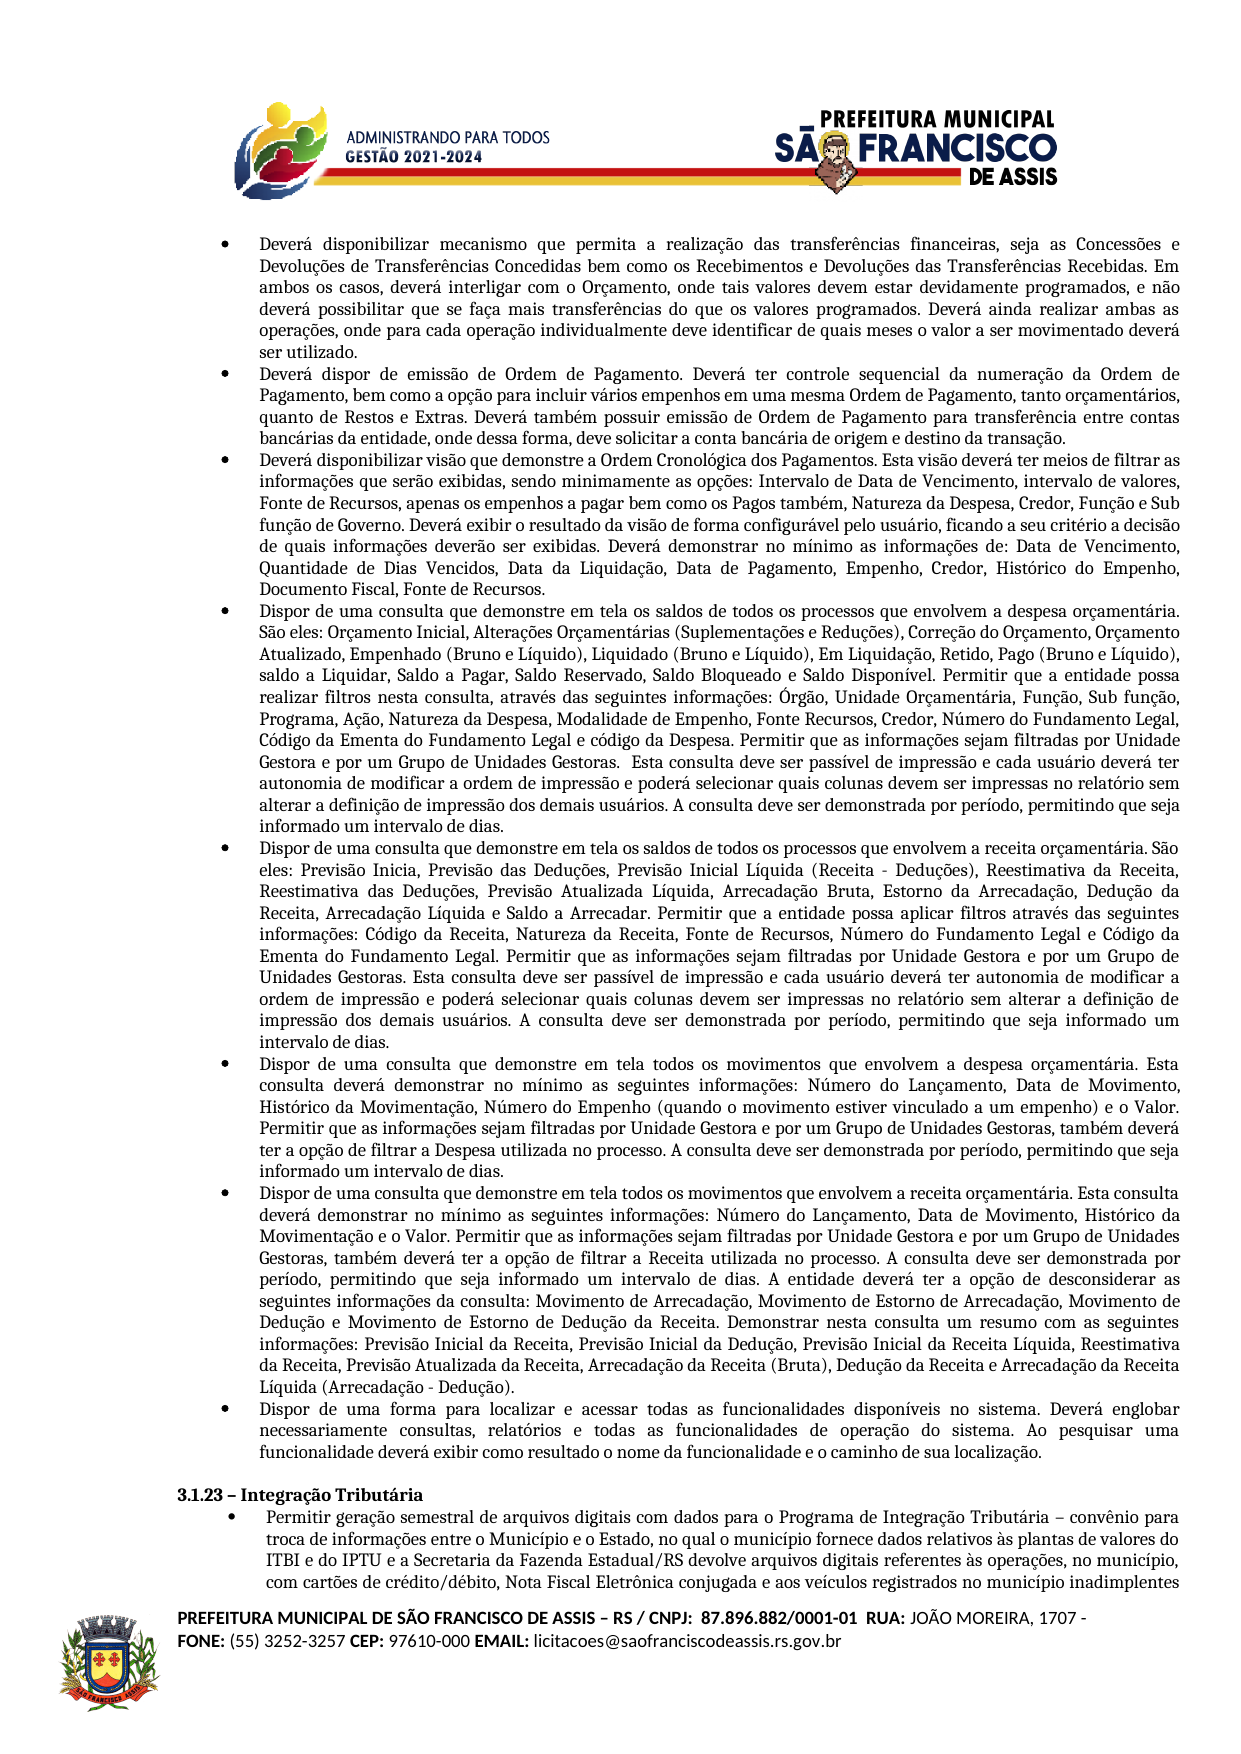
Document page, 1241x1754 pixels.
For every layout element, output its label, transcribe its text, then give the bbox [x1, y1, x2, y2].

list Deverá dispor de emissão de Ordem de Pagamento. Deverá ter controle sequencial da numeração da Ordem de Pagamento, bem como a opção para incluir vários empenhos em uma mesma Ordem de Pagamento, tanto orçamentários, quanto de Restos e Extras. Deverá também possuir emissão de Ordem de Pagamento para transferência entre contas bancárias da entidade, onde dessa forma, deve solicitar a conta bancária de origem e destino da transação. [222, 363, 1181, 449]
list Dispor de uma consulta que demonstre em tela todos os movimentos que envolvem a receita orçamentária. Esta consulta deverá demonstrar no mínimo as seguintes informações: Número do Lançamento, Data de Movimento, Histórico da Movimentação e o Valor. Permitir que as informações sejam filtradas por Unidade Gestora e por um Grupo de Unidades Gestoras, também deverá ter a opção de filtrar a Receita utilizada no processo. A consulta deve ser demonstrada por período, permitindo que seja informado um intervalo de dias. A entidade deverá ter a opção de desconsiderar as seguintes informações da consulta: Movimento de Arrecadação, Movimento de Estorno de Arrecadação, Movimento de Dedução e Movimento de Estorno de Dedução da Receita. Demonstrar nesta consulta um resumo com as seguintes informações: Previsão Inicial da Receita, Previsão Inicial da Dedução, Previsão Inicial da Receita Líquida, Reestimativa da Receita, Previsão Atualizada da Receita, Arrecadação da Receita (Bruta), Dedução da Receita e Arrecadação da Receita Líquida (Arrecadação - Dedução). [222, 1182, 1181, 1398]
picture [206, 73, 1093, 234]
list Dispor de uma consulta que demonstre em tela os saldos de todos os processos que envolvem a receita orçamentária. São eles: Previsão Inicia, Previsão das Deduções, Previsão Inicial Líquida (Receita - Deduções), Reestimativa da Receita, Reestimativa das Deduções, Previsão Atualizada Líquida, Arrecadação Bruta, Estorno da Arrecadação, Dedução da Receita, Arrecadação Líquida e Saldo a Arrecadar. Permitir que a entidade possa aplicar filtros através das seguintes informações: Código da Receita, Natureza da Receita, Fonte de Recursos, Número do Fundamento Legal e Código da Ementa do Fundamento Legal. Permitir que as informações sejam filtradas por Unidade Gestora e por um Grupo de Unidades Gestoras. Esta consulta deve ser passível de impressão e cada usuário deverá ter autonomia de modificar a ordem de impressão e poderá selecionar quais colunas devem ser impressas no relatório sem alterar a definição de impressão dos demais usuários. A consulta deve ser demonstrada por período, permitindo que seja informado um intervalo de dias. [222, 837, 1181, 1053]
picture [50, 1614, 169, 1713]
list Deverá disponibilizar mecanismo que permita a realização das transferências financeiras, seja as Concessões e Devoluções de Transferências Concedidas bem como os Recebimentos e Devoluções das Transferências Recebidas. Em ambos os casos, deverá interligar com o Orçamento, onde tais valores devem estar devidamente programados, e não deverá possibilitar que se faça mais transferências do que os valores programados. Deverá ainda realizar ambas as operações, onde para cada operação individualmente deve identificar de quais meses o valor a ser movimentado deverá ser utilizado. [222, 234, 1181, 363]
text 3.1.23 – Integração Tributária [177, 1485, 1181, 1506]
list Deverá disponibilizar visão que demonstre a Ordem Cronológica dos Pagamentos. Esta visão deverá ter meios de filtrar as informações que serão exibidas, sendo minimamente as opções: Intervalo de Data de Vencimento, intervalo de valores, Fonte de Recursos, apenas os empenhos a pagar bem como os Pagos também, Natureza da Despesa, Credor, Função e Sub função de Governo. Deverá exibir o resultado da visão de forma configurável pelo usuário, ficando a seu critério a decisão de quais informações deverão ser exibidas. Deverá demonstrar no mínimo as informações de: Data de Vencimento, Quantidade de Dias Vencidos, Data da Liquidação, Data de Pagamento, Empenho, Credor, Histórico do Empenho, Documento Fiscal, Fonte de Recursos. [222, 449, 1181, 600]
list Dispor de uma consulta que demonstre em tela os saldos de todos os processos que envolvem a despesa orçamentária. São eles: Orçamento Inicial, Alterações Orçamentárias (Suplementações e Reduções), Correção do Orçamento, Orçamento Atualizado, Empenhado (Bruno e Líquido), Liquidado (Bruno e Líquido), Em Liquidação, Retido, Pago (Bruno e Líquido), saldo a Liquidar, Saldo a Pagar, Saldo Reservado, Saldo Bloqueado e Saldo Disponível. Permitir que a entidade possa realizar filtros nesta consulta, através das seguintes informações: Órgão, Unidade Orçamentária, Função, Sub função, Programa, Ação, Natureza da Despesa, Modalidade de Empenho, Fonte Recursos, Credor, Número do Fundamento Legal, Código da Ementa do Fundamento Legal e código da Despesa. Permitir que as informações sejam filtradas por Unidade Gestora e por um Grupo de Unidades Gestoras. Esta consulta deve ser passível de impressão e cada usuário deverá ter autonomia de modificar a ordem de impressão e poderá selecionar quais colunas devem ser impressas no relatório sem alterar a definição de impressão dos demais usuários. A consulta deve ser demonstrada por período, permitindo que seja informado um intervalo de dias. [222, 600, 1181, 837]
list Dispor de uma consulta que demonstre em tela todos os movimentos que envolvem a despesa orçamentária. Esta consulta deverá demonstrar no mínimo as seguintes informações: Número do Lançamento, Data de Movimento, Histórico da Movimentação, Número do Empenho (quando o movimento estiver vinculado a um empenho) e o Valor. Permitir que as informações sejam filtradas por Unidade Gestora e por um Grupo de Unidades Gestoras, também deverá ter a opção de filtrar a Despesa utilizada no processo. A consulta deve ser demonstrada por período, permitindo que seja informado um intervalo de dias. [222, 1053, 1181, 1182]
list Dispor de uma forma para localizar e acessar todas as funcionalidades disponíveis no sistema. Deverá englobar necessariamente consultas, relatórios e todas as funcionalidades de operação do sistema. Ao pesquisar uma funcionalidade deverá exibir como resultado o nome da funcionalidade e o caminho de sua localização. [222, 1398, 1181, 1463]
